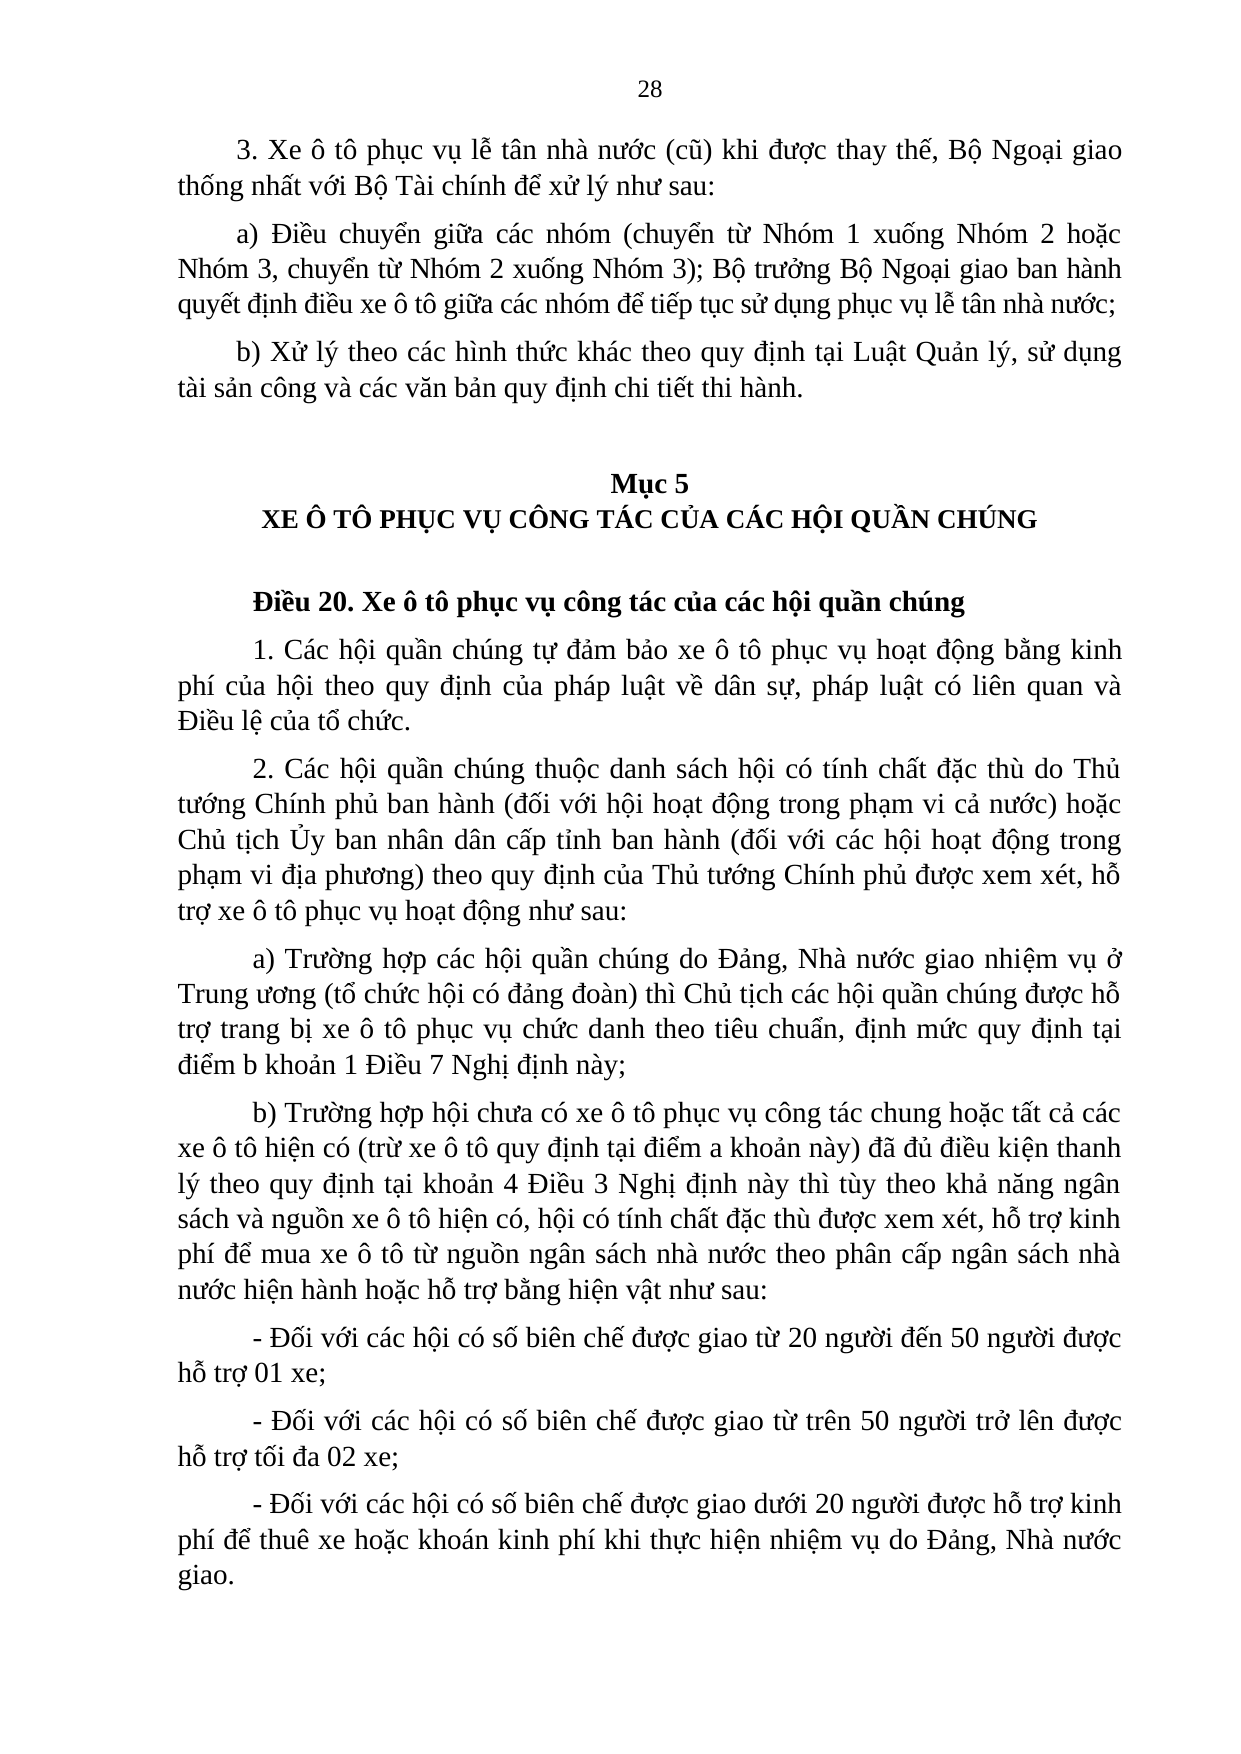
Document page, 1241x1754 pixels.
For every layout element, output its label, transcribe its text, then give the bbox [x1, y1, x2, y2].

text - Đối với các hội có số biên chế được giao từ trên 50 người trở lên được hỗ trợ tối đa 02 xe; [177, 1402, 1122, 1473]
text a) Điều chuyển giữa các nhóm (chuyển từ Nhóm 1 xuống Nhóm 2 hoặc Nhóm 3, chuyển từ Nhóm 2 xuống Nhóm 3); Bộ trưởng Bộ Ngoại giao ban hành quyết định điều xe ô tô giữa các nhóm để tiếp tục sử dụng phục vụ lễ tân nhà nước; [177, 215, 1122, 321]
text 2. Các hội quần chúng thuộc danh sách hội có tính chất đặc thù do Thủ tướng Chính phủ ban hành (đối với hội hoạt động trong phạm vi cả nước) hoặc Chủ tịch Ủy ban nhân dân cấp tỉnh ban hành (đối với các hội hoạt động trong phạm vi địa phương) theo quy định của Thủ tướng Chính phủ được xem xét, hỗ trợ xe ô tô phục vụ hoạt động như sau: [177, 750, 1122, 927]
text a) Trường hợp các hội quần chúng do Đảng, Nhà nước giao nhiệm vụ ở Trung ương (tổ chức hội có đảng đoàn) thì Chủ tịch các hội quần chúng được hỗ trợ trang bị xe ô tô phục vụ chức danh theo tiêu chuẩn, định mức quy định tại điểm b khoản 1 Điều 7 Nghị định này; [177, 940, 1122, 1081]
text Mục 5 [177, 465, 1122, 500]
text XE Ô TÔ PHỤC VỤ CÔNG TÁC CỦA CÁC HỘI QUẦN CHÚNG [177, 500, 1122, 536]
text - Đối với các hội có số biên chế được giao từ 20 người đến 50 người được hỗ trợ 01 xe; [177, 1319, 1122, 1390]
text 3. Xe ô tô phục vụ lễ tân nhà nước (cũ) khi được thay thế, Bộ Ngoại giao thống nhất với Bộ Tài chính để xử lý như sau: [177, 131, 1122, 202]
text Điều 20. Xe ô tô phục vụ công tác của các hội quần chúng [177, 583, 1122, 619]
text b) Trường hợp hội chưa có xe ô tô phục vụ công tác chung hoặc tất cả các xe ô tô hiện có (trừ xe ô tô quy định tại điểm a khoản này) đã đủ điều kiện thanh lý theo quy định tại khoản 4 Điều 3 Nghị định này thì tùy theo khả năng ngân sách và nguồn xe ô tô hiện có, hội có tính chất đặc thù được xem xét, hỗ trợ kinh phí để mua xe ô tô từ nguồn ngân sách nhà nước theo phân cấp ngân sách nhà nước hiện hành hoặc hỗ trợ bằng hiện vật như sau: [177, 1094, 1122, 1306]
text 1. Các hội quần chúng tự đảm bảo xe ô tô phục vụ hoạt động bằng kinh phí của hội theo quy định của pháp luật về dân sự, pháp luật có liên quan và Điều lệ của tổ chức. [177, 631, 1122, 738]
text b) Xử lý theo các hình thức khác theo quy định tại Luật Quản lý, sử dụng tài sản công và các văn bản quy định chi tiết thi hành. [177, 333, 1122, 404]
text - Đối với các hội có số biên chế được giao dưới 20 người được hỗ trợ kinh phí để thuê xe hoặc khoán kinh phí khi thực hiện nhiệm vụ do Đảng, Nhà nước giao. [177, 1486, 1122, 1592]
